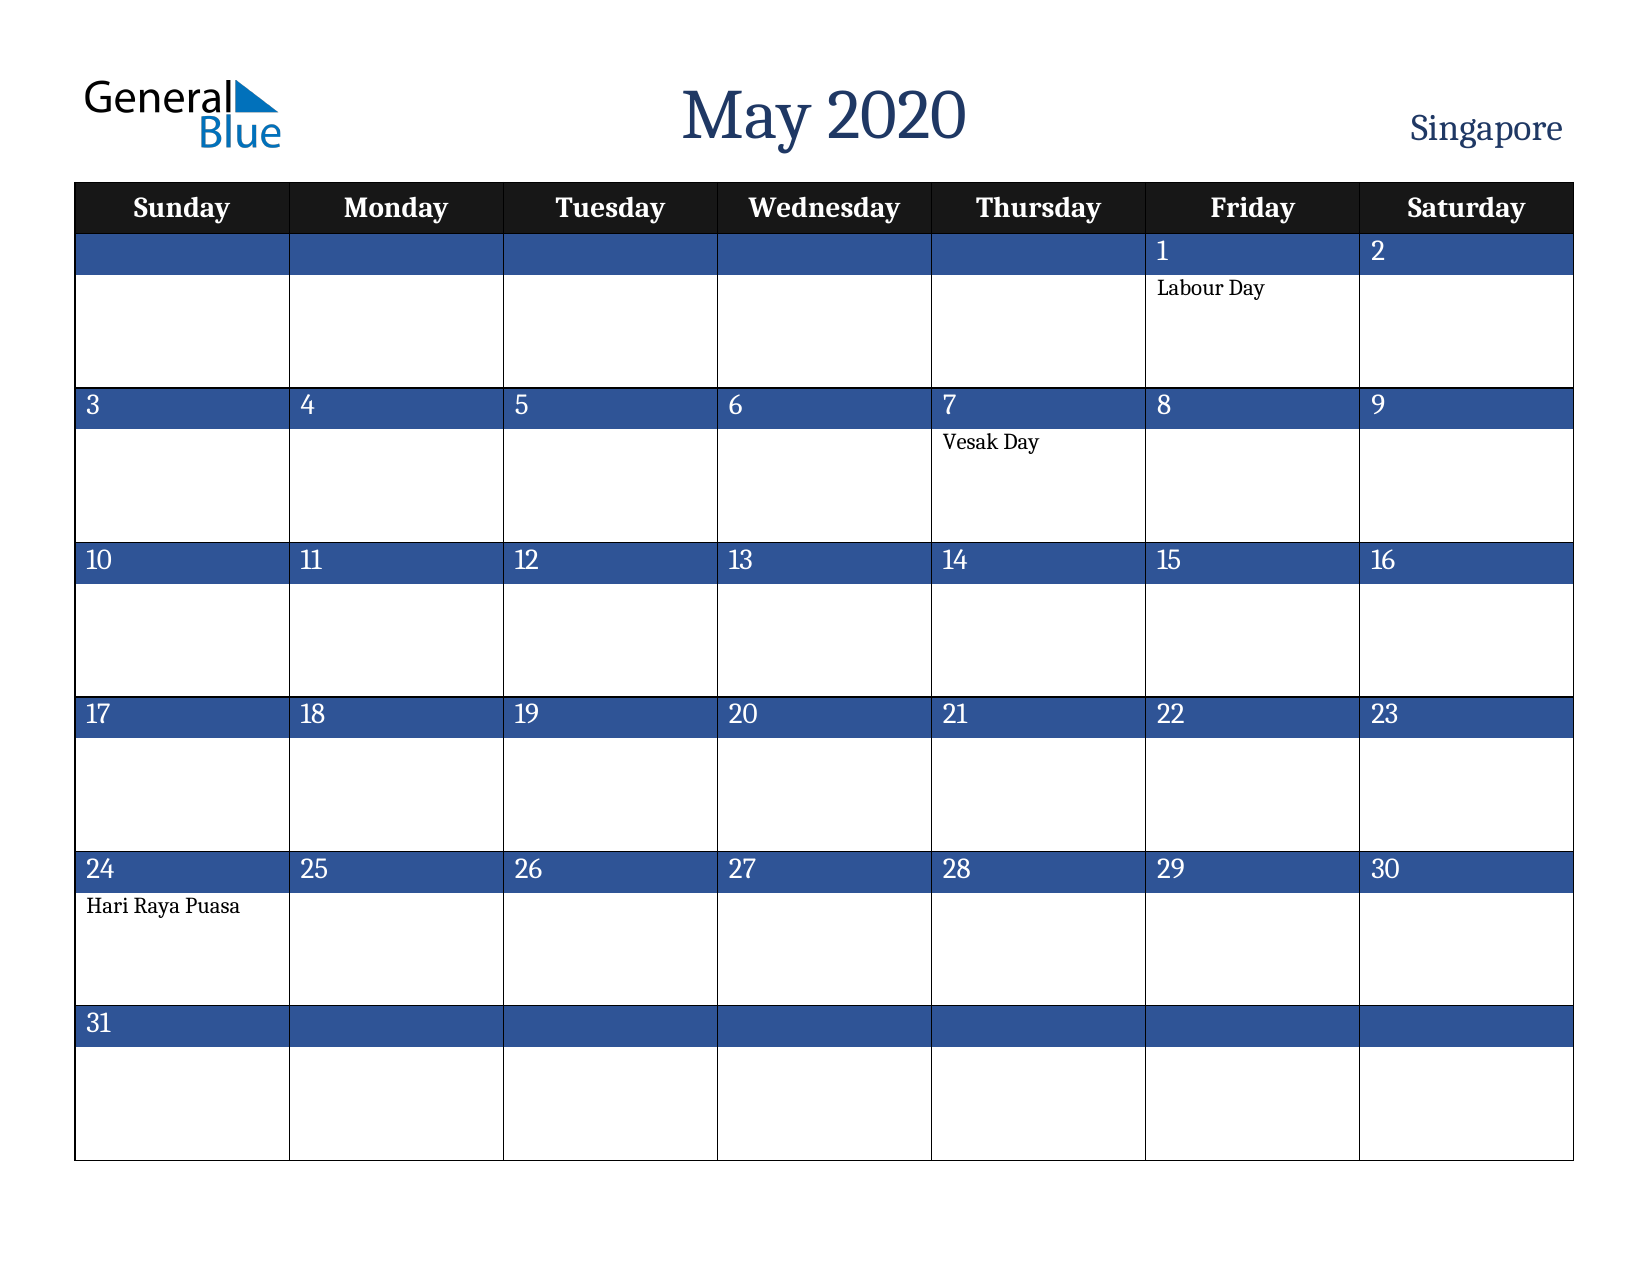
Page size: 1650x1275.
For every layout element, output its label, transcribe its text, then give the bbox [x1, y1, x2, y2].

table_cell [504, 1006, 717, 1047]
table_cell [932, 1047, 1145, 1160]
table_cell 1 [1146, 234, 1359, 275]
table_cell 23 [1360, 698, 1573, 738]
table_cell Hari Raya Puasa [76, 893, 289, 1005]
table_cell 17 [76, 698, 289, 738]
table_cell 12 [504, 543, 717, 584]
table_cell 7 [932, 389, 1145, 429]
table_cell [1360, 275, 1573, 387]
table_cell 10 [76, 543, 289, 584]
table_cell [1146, 1006, 1359, 1047]
table_cell [290, 584, 503, 696]
table_cell Thursday [932, 183, 1145, 233]
table_cell Monday [290, 183, 503, 233]
table_cell [718, 429, 931, 542]
picture [85, 80, 281, 148]
table_cell Vesak Day [932, 429, 1145, 542]
table_cell [504, 429, 717, 542]
table_cell 14 [932, 543, 1145, 584]
table_cell 3 [76, 389, 289, 429]
table_cell Friday [1146, 183, 1359, 233]
table_cell [718, 234, 931, 275]
table_cell [76, 234, 289, 275]
table_cell [1146, 738, 1359, 851]
table_cell 16 [1360, 543, 1573, 584]
table_cell [76, 275, 289, 387]
table_header May 2020 [503, 75, 1146, 182]
table_cell [718, 1047, 931, 1160]
table_cell [504, 893, 717, 1005]
table_cell 5 [504, 389, 717, 429]
table_cell 26 [504, 852, 717, 893]
table_cell [932, 893, 1145, 1005]
table_cell [932, 234, 1145, 275]
table_cell 18 [290, 698, 503, 738]
table_cell [1146, 429, 1359, 542]
table_cell 22 [1146, 698, 1359, 738]
table_cell 9 [1360, 389, 1573, 429]
table_cell [290, 738, 503, 851]
table_cell [76, 738, 289, 851]
table_cell [1360, 584, 1573, 696]
table_header Singapore [1146, 75, 1574, 182]
table_cell [1360, 893, 1573, 1005]
table_cell [290, 1047, 503, 1160]
table_cell [718, 893, 931, 1005]
table_cell [932, 584, 1145, 696]
table_cell [290, 429, 503, 542]
table_cell [932, 738, 1145, 851]
table_cell [290, 1006, 503, 1047]
table_cell [504, 234, 717, 275]
table_cell 11 [290, 543, 503, 584]
table_cell 13 [718, 543, 931, 584]
table_cell [1360, 1006, 1573, 1047]
table_cell [290, 275, 503, 387]
table_cell 6 [718, 389, 931, 429]
table_cell [504, 275, 717, 387]
table_cell Tuesday [504, 183, 717, 233]
table_cell Wednesday [718, 183, 931, 233]
table_cell [718, 275, 931, 387]
table_cell Saturday [1360, 183, 1573, 233]
table_cell [1146, 584, 1359, 696]
table_cell 2 [1360, 234, 1573, 275]
table_cell Labour Day [1146, 275, 1359, 387]
table_cell [718, 584, 931, 696]
table_cell [76, 584, 289, 696]
table_cell 29 [1146, 852, 1359, 893]
table_cell 19 [504, 698, 717, 738]
table_cell [718, 1006, 931, 1047]
table_cell 24 [76, 852, 289, 893]
table_cell 15 [1146, 543, 1359, 584]
table_cell [932, 275, 1145, 387]
table_cell [504, 738, 717, 851]
table_cell [76, 429, 289, 542]
table_cell [1360, 429, 1573, 542]
table_cell [504, 584, 717, 696]
table_header [75, 75, 503, 182]
table_cell [1360, 1047, 1573, 1160]
table_cell [1360, 738, 1573, 851]
table_cell Sunday [76, 183, 289, 233]
table_cell 25 [290, 852, 503, 893]
table_cell 28 [932, 852, 1145, 893]
table_cell [76, 1047, 289, 1160]
table_cell [290, 893, 503, 1005]
table_cell 20 [718, 698, 931, 738]
table_cell [932, 1006, 1145, 1047]
table_cell [290, 234, 503, 275]
table_cell [1146, 1047, 1359, 1160]
table_cell 27 [718, 852, 931, 893]
table_cell 30 [1360, 852, 1573, 893]
table_cell 4 [290, 389, 503, 429]
table_cell [1146, 893, 1359, 1005]
table_cell [718, 738, 931, 851]
table_cell 31 [76, 1006, 289, 1047]
table_cell 21 [932, 698, 1145, 738]
table_cell 8 [1146, 389, 1359, 429]
table_cell [504, 1047, 717, 1160]
